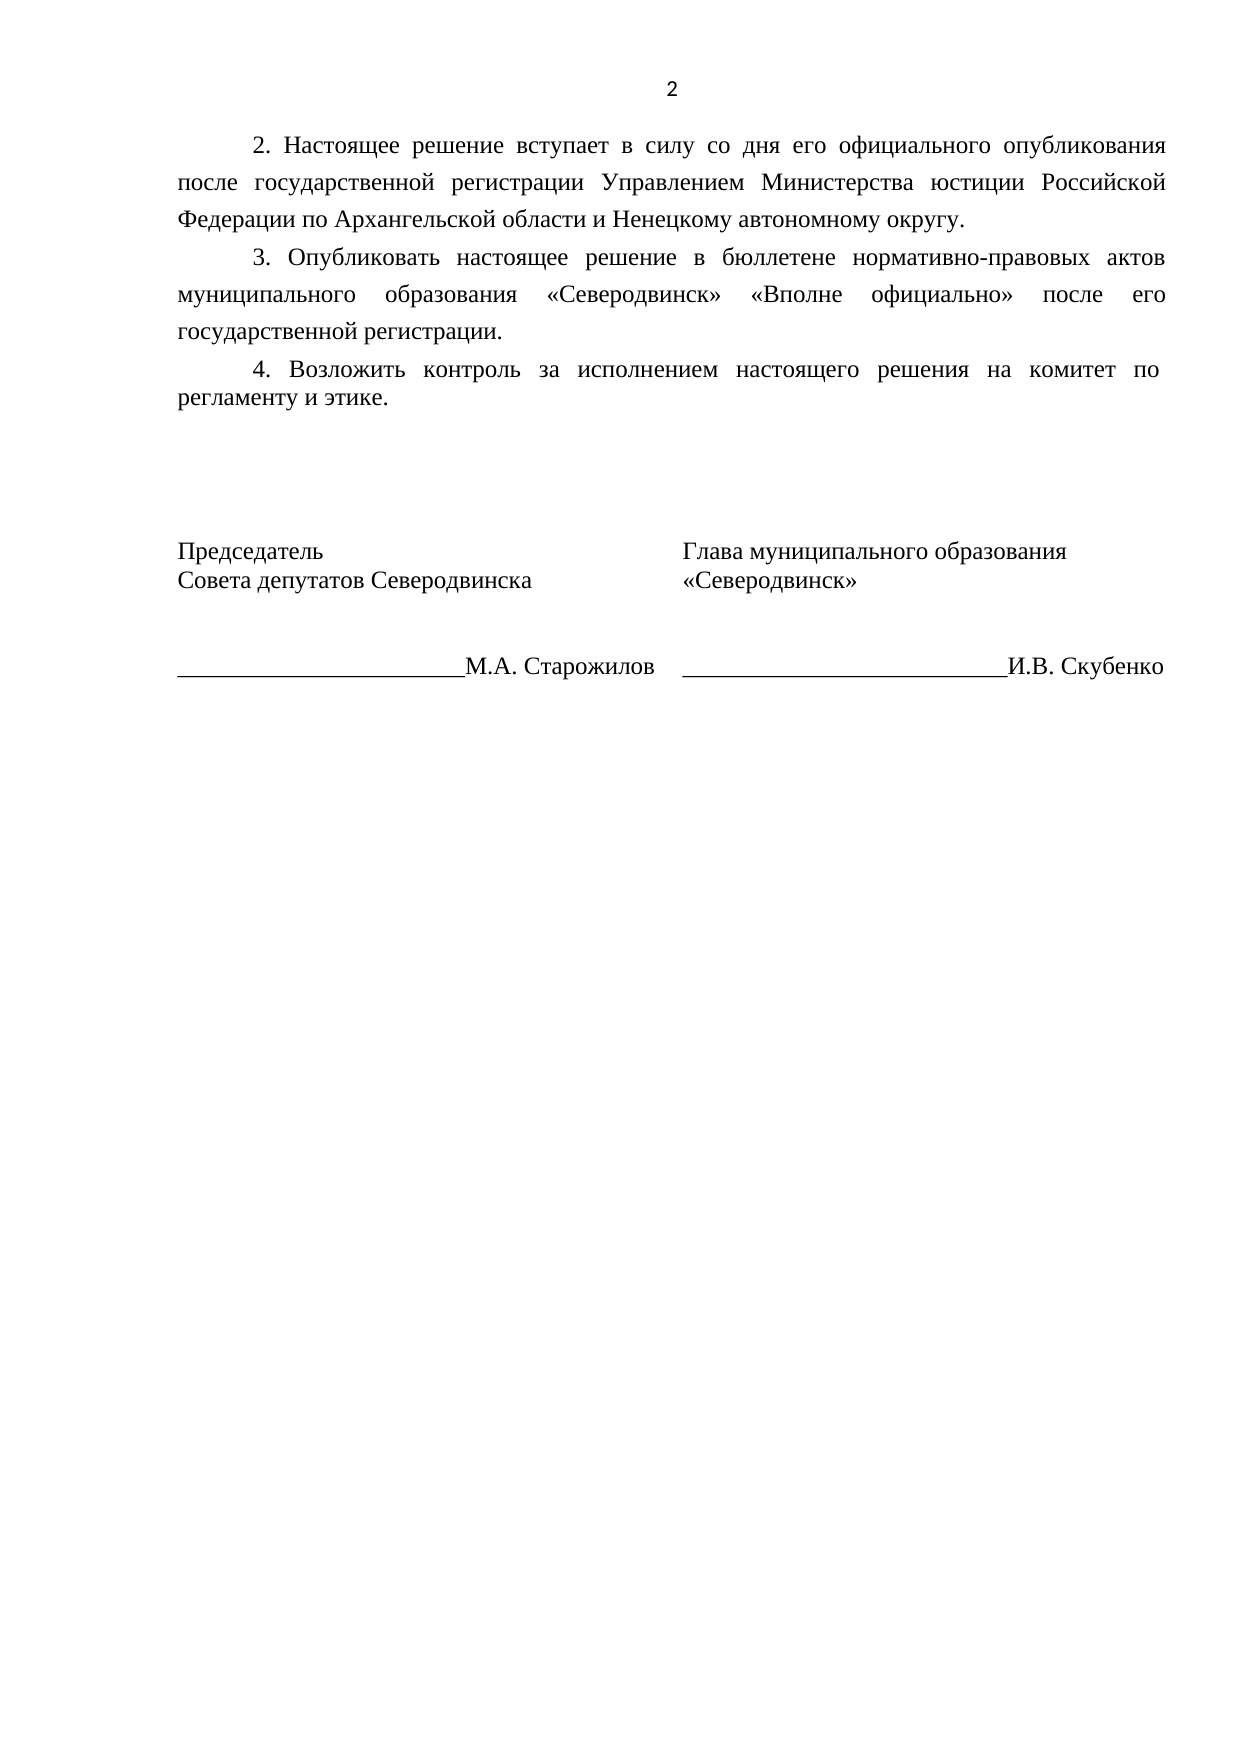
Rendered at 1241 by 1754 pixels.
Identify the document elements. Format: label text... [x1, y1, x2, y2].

text 3. Опубликовать настоящее решение в бюллетене нормативно-правовых актов муниципального образования «Северодвинск» «Вполне официально» после его государственной регистрации. [177, 242, 1167, 345]
table_header Председатель Совета депутатов Северодвинска _______________________М.А. Старожилов [166, 536, 671, 680]
text 4. Возложить контроль за исполнением настоящего решения на комитет по регламенту и этике. [177, 354, 1167, 411]
text 2. Настоящее решение вступает в силу со дня его официального опубликования после государственной регистрации Управлением Министерства юстиции Российской Федерации по Архангельской области и Ненецкому автономному округу. [177, 130, 1167, 233]
table_header Глава муниципального образования «Северодвинск» __________________________И.В. Скубенко [671, 536, 1178, 680]
